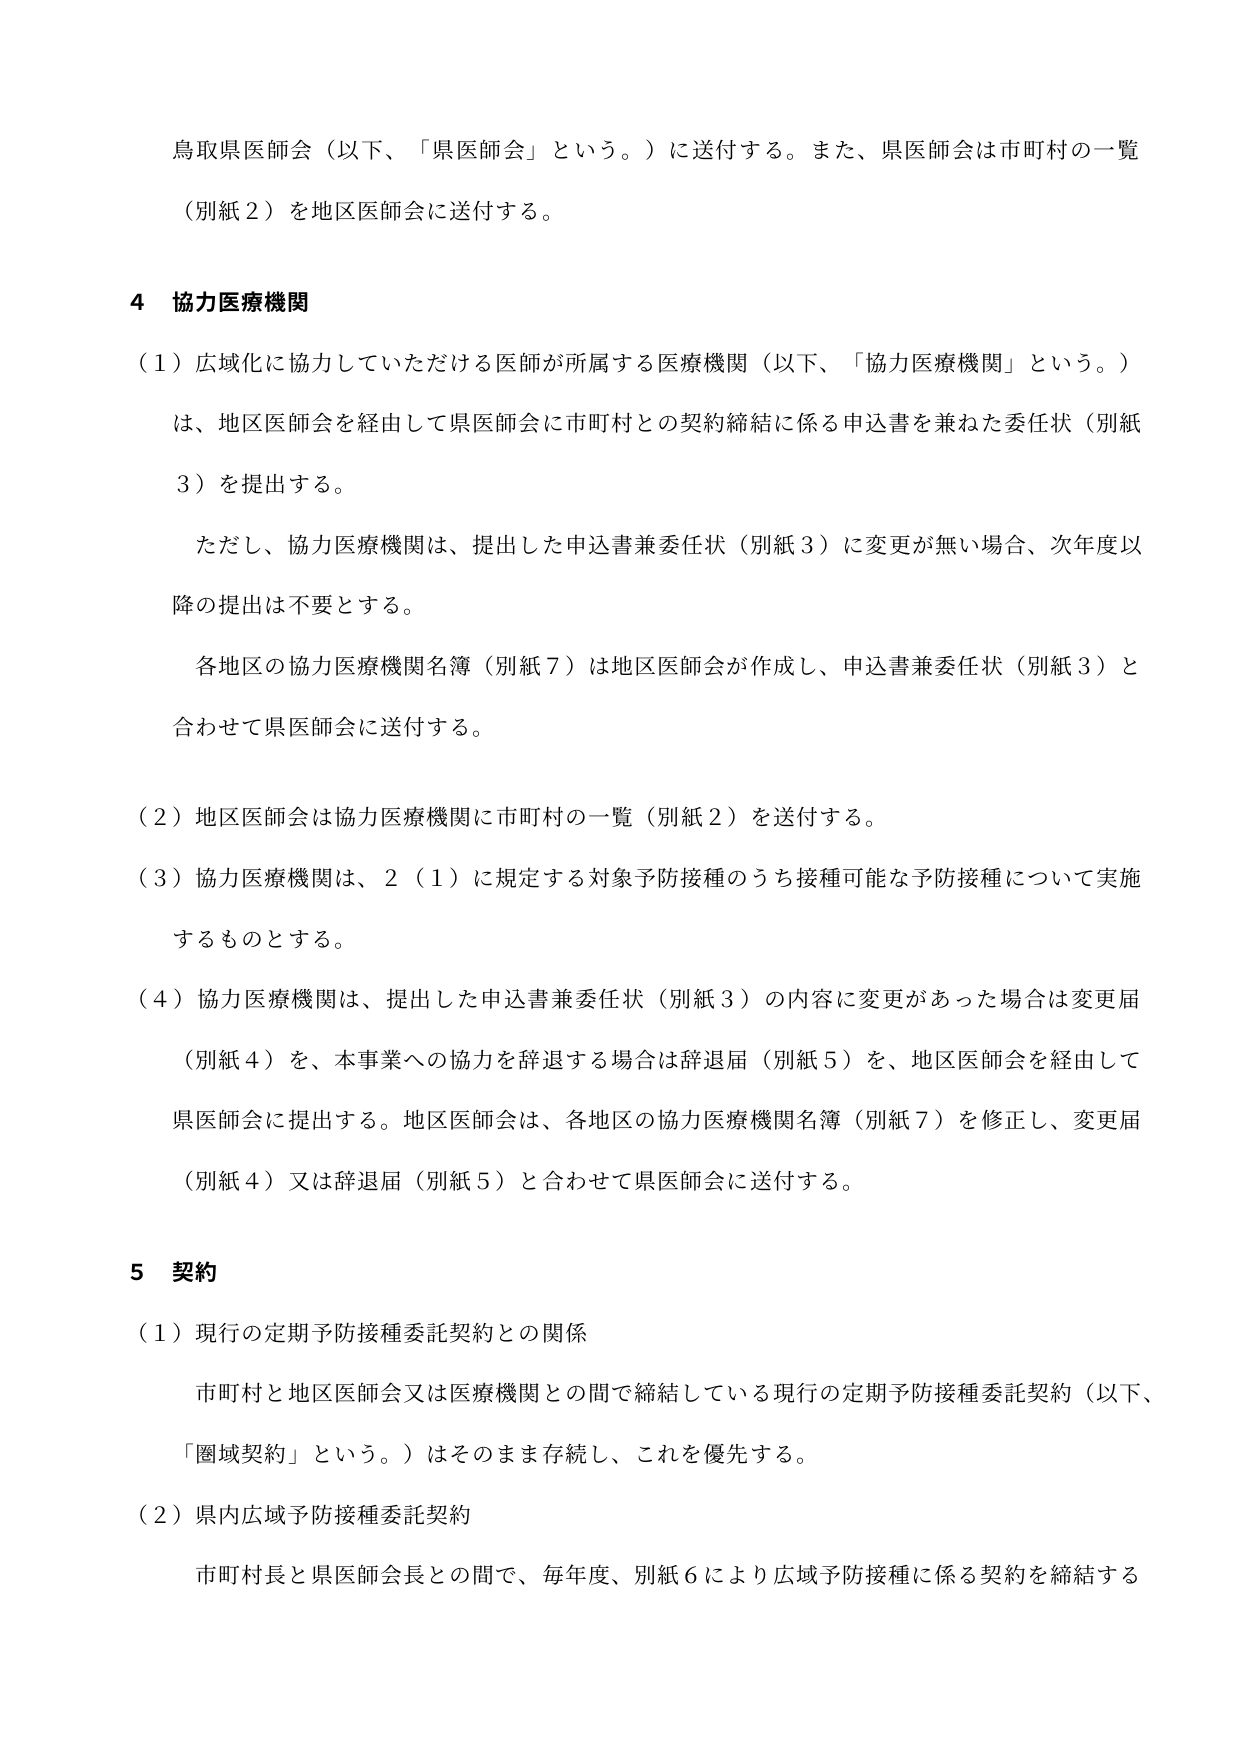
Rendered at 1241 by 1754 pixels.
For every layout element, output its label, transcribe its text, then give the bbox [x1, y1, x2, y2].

text （３）協力医療機関は、２（１）に規定する対象予防接種のうち接種可能な予防接種について実施するものとする。 [126, 847, 1143, 968]
text （２）県内広域予防接種委託契約 [126, 1483, 1143, 1544]
text 市町村と地区医師会又は医療機関との間で締結している現行の定期予防接種委託契約（以下、「圏域契約」という。）はそのまま存続し、これを優先する。 [170, 1362, 1143, 1483]
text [126, 119, 1143, 240]
text ５ 契約 [126, 1241, 1143, 1301]
text （４）協力医療機関は、提出した申込書兼委任状（別紙３）の内容に変更があった場合は変更届（別紙４）を、本事業への協力を辞退する場合は辞退届（別紙５）を、地区医師会を経由して県医師会に提出する。地区医師会は、各地区の協力医療機関名簿（別紙７）を修正し、変更届（別紙４）又は辞退届（別紙５）と合わせて県医師会に送付する。 [126, 968, 1143, 1210]
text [126, 1544, 1143, 1604]
text ４ 協力医療機関 [126, 271, 1143, 331]
text （１）現行の定期予防接種委託契約との関係 [126, 1301, 1143, 1362]
text （２）地区医師会は協力医療機関に市町村の一覧（別紙２）を送付する。 [126, 786, 1143, 847]
text ただし、協力医療機関は、提出した申込書兼委任状（別紙３）に変更が無い場合、次年度以降の提出は不要とする。 [126, 513, 1143, 634]
text 各地区の協力医療機関名簿（別紙７）は地区医師会が作成し、申込書兼委任状（別紙３）と合わせて県医師会に送付する。 [166, 634, 1143, 756]
text （１）広域化に協力していただける医師が所属する医療機関（以下、「協力医療機関」という。）は、地区医師会を経由して県医師会に市町村との契約締結に係る申込書を兼ねた委任状（別紙３）を提出する。 [126, 331, 1143, 513]
